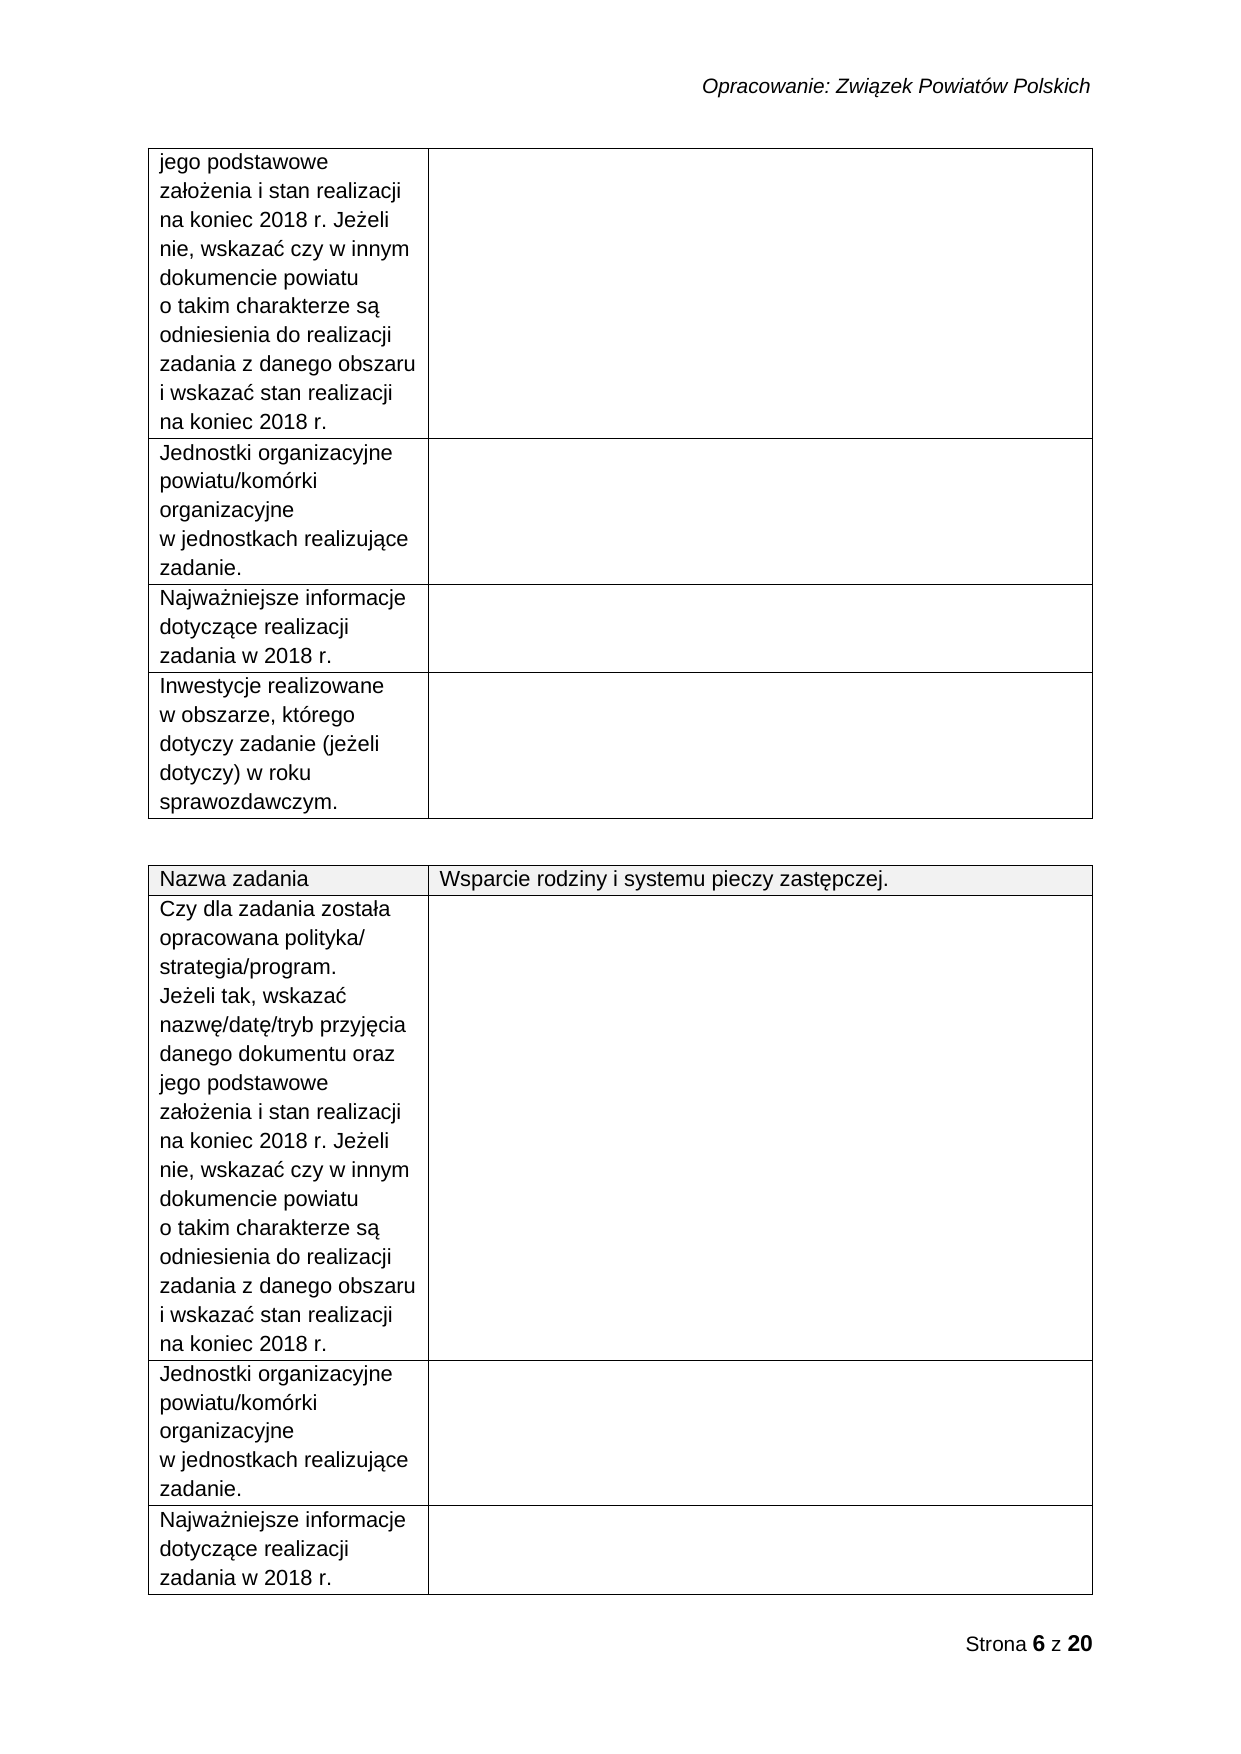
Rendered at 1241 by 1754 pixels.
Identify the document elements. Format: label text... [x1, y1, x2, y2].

table_cell [429, 1506, 1092, 1593]
table_cell Najważniejsze informacje dotyczące realizacji zadania w 2018 r. [149, 585, 428, 672]
table_cell [429, 149, 1092, 438]
table_cell [429, 439, 1092, 584]
table_cell Inwestycje realizowane w obszarze, którego dotyczy zadanie (jeżeli dotyczy) w roku sprawozdawczym. [149, 673, 428, 818]
table_cell Jednostki organizacyjne powiatu/komórki organizacyjne w jednostkach realizujące zadanie. [149, 1361, 428, 1505]
table_cell [429, 585, 1092, 672]
table_cell Jednostki organizacyjne powiatu/komórki organizacyjne w jednostkach realizujące zadanie. [149, 439, 428, 584]
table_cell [149, 149, 428, 438]
table_cell [429, 673, 1092, 818]
table_cell Najważniejsze informacje dotyczące realizacji zadania w 2018 r. [149, 1506, 428, 1593]
table_header Wsparcie rodziny i systemu pieczy zastępczej. [429, 866, 1092, 895]
table_header Nazwa zadania [149, 866, 428, 895]
table_cell [429, 896, 1092, 1359]
table_cell [429, 1361, 1092, 1505]
